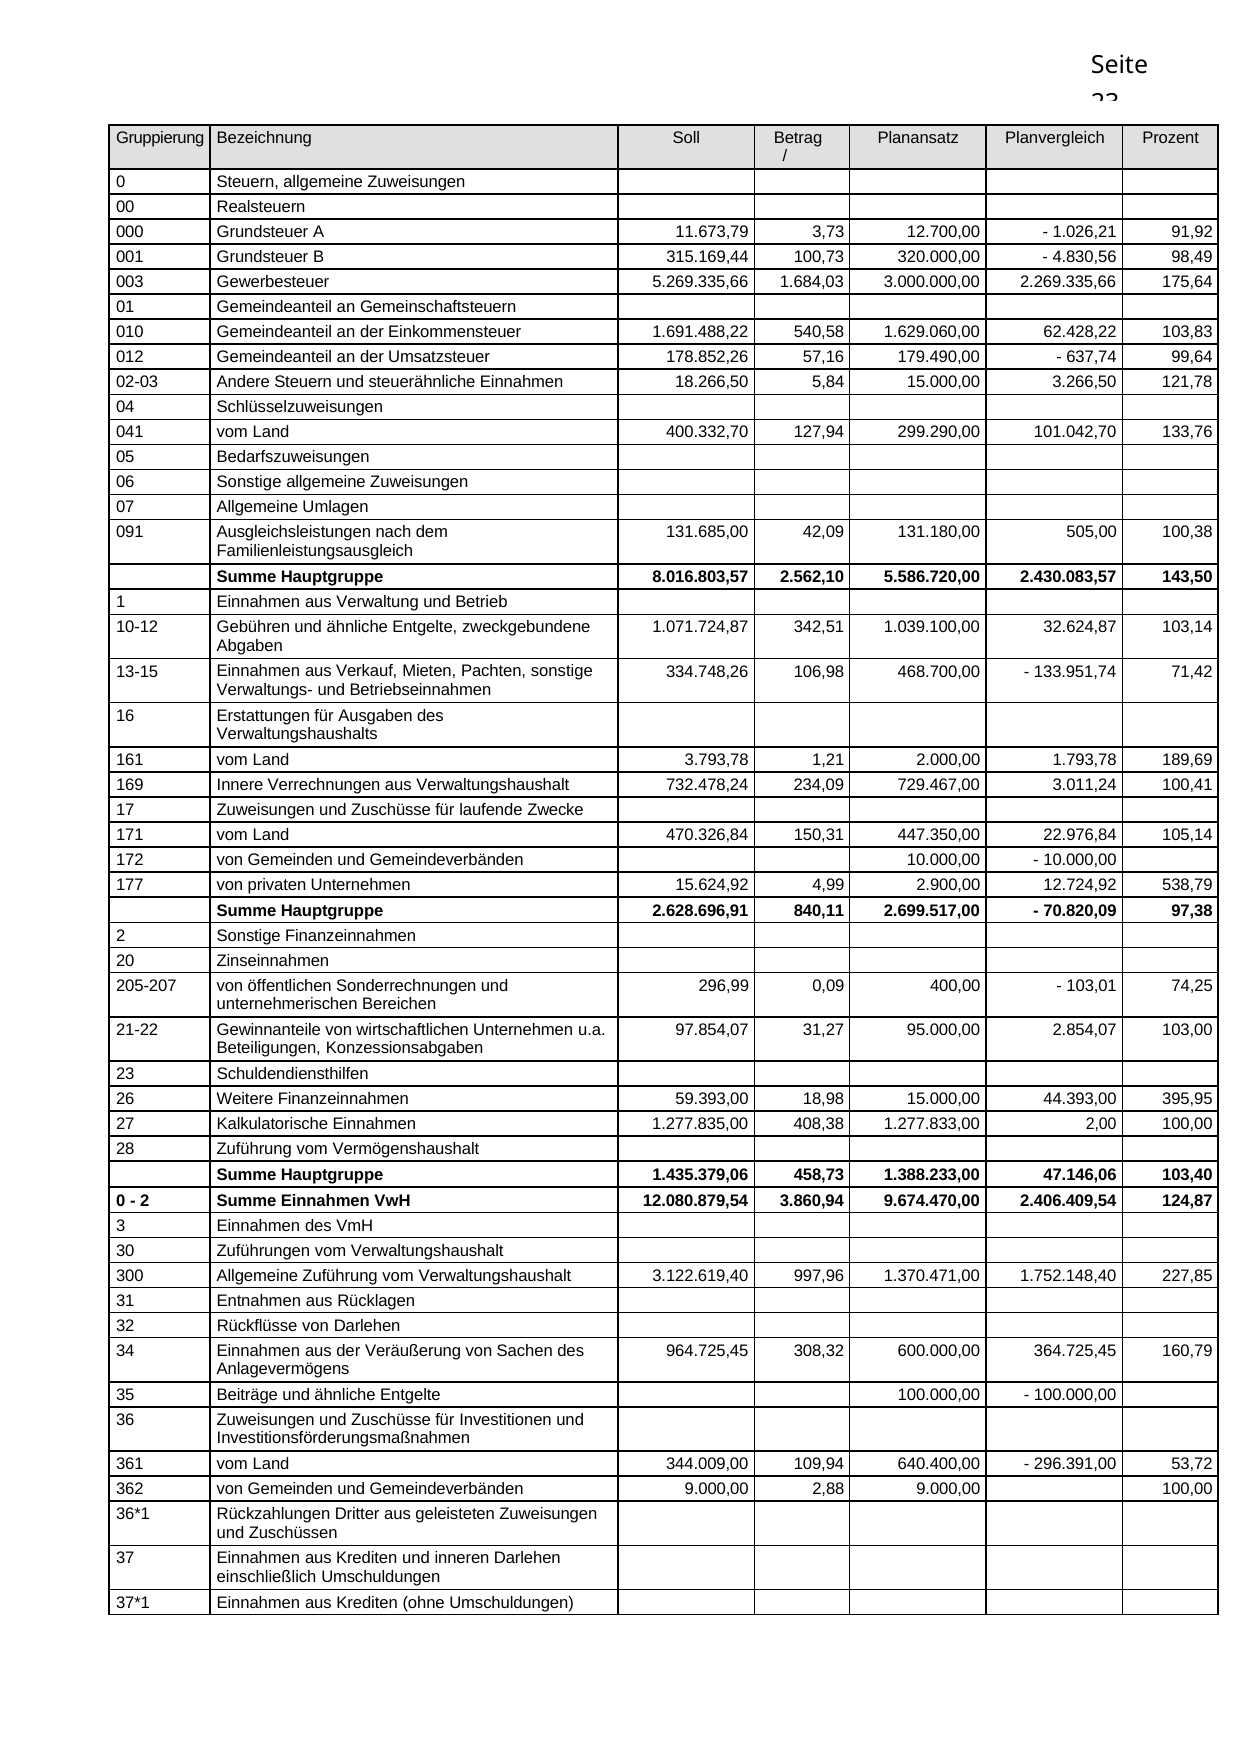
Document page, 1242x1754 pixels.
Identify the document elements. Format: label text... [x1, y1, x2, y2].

table_cell Zuweisungen und Zuschüsse für Investitionen und Investitionsförderungsmaßnahmen [211, 1408, 617, 1450]
table_cell Schuldendiensthilfen [211, 1062, 617, 1085]
table_cell Realsteuern [211, 195, 617, 218]
table_header Gruppierung [110, 126, 209, 168]
table_cell Einnahmen aus Verkauf, Mieten, Pachten, sonstige Verwaltungs- und Betriebseinnahmen [211, 659, 617, 702]
table_cell [755, 798, 849, 821]
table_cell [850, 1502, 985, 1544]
table_cell Einnahmen aus Verwaltung und Betrieb [211, 590, 617, 613]
table_cell 0 [110, 170, 209, 193]
table_cell [619, 1238, 754, 1262]
table_cell - 296.391,00 [987, 1452, 1122, 1475]
table_cell 17 [110, 798, 209, 821]
table_cell [619, 1313, 754, 1337]
table_cell [755, 1238, 849, 1262]
table_cell 840,11 [755, 898, 849, 922]
table_cell 131.180,00 [850, 520, 985, 563]
table_header Planvergleich [987, 126, 1122, 168]
table_cell 44.393,00 [987, 1087, 1122, 1110]
table_cell [987, 495, 1122, 518]
table_cell 1.752.148,40 [987, 1263, 1122, 1287]
table_cell [850, 1238, 985, 1262]
table_cell 468.700,00 [850, 659, 985, 702]
table_cell [1123, 170, 1217, 193]
table_cell [619, 445, 754, 468]
table_cell [755, 948, 849, 972]
table_cell 2.406.409,54 [987, 1188, 1122, 1212]
table_cell [619, 395, 754, 418]
table_cell [755, 170, 849, 193]
table_cell 169 [110, 773, 209, 796]
table_cell 1.629.060,00 [850, 320, 985, 343]
table_cell von privaten Unternehmen [211, 873, 617, 896]
table_cell Erstattungen für Ausgaben des Verwaltungshaushalts [211, 703, 617, 746]
table_cell 161 [110, 748, 209, 771]
table_cell 3.122.619,40 [619, 1263, 754, 1287]
table_cell 470.326,84 [619, 823, 754, 846]
table_cell 10.000,00 [850, 848, 985, 871]
table_cell [1123, 848, 1217, 871]
table_cell 640.400,00 [850, 1452, 985, 1475]
table_cell 1.684,03 [755, 270, 849, 293]
table_cell [1123, 1238, 1217, 1262]
table_cell 109,94 [755, 1452, 849, 1475]
table_cell 1.071.724,87 [619, 615, 754, 658]
table_cell 103,40 [1123, 1162, 1217, 1186]
table_cell 540,58 [755, 320, 849, 343]
table_cell [850, 1137, 985, 1160]
table_cell 300 [110, 1263, 209, 1287]
table_cell - 1.026,21 [987, 220, 1122, 243]
table_cell - 637,74 [987, 345, 1122, 368]
table_cell Rückflüsse von Darlehen [211, 1313, 617, 1337]
table_cell 121,78 [1123, 370, 1217, 393]
table_cell [987, 1137, 1122, 1160]
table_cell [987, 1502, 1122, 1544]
table_cell 299.290,00 [850, 420, 985, 443]
table_cell 729.467,00 [850, 773, 985, 796]
table_cell Summe Hauptgruppe [211, 565, 617, 588]
table_cell 400,00 [850, 973, 985, 1016]
table_cell 42,09 [755, 520, 849, 563]
table_cell 505,00 [987, 520, 1122, 563]
table_header Bezeichnung [211, 126, 617, 168]
table_cell Schlüsselzuweisungen [211, 395, 617, 418]
table_cell [755, 1062, 849, 1085]
table_cell [987, 1213, 1122, 1237]
table_cell 150,31 [755, 823, 849, 846]
table_cell [987, 590, 1122, 613]
table_cell 28 [110, 1137, 209, 1160]
table_cell 2.430.083,57 [987, 565, 1122, 588]
table_cell Gewerbesteuer [211, 270, 617, 293]
table_cell [987, 1313, 1122, 1337]
table_cell 07 [110, 495, 209, 518]
table_cell [1123, 590, 1217, 613]
table_cell [1123, 195, 1217, 218]
table_cell [987, 170, 1122, 193]
table_cell [850, 1408, 985, 1450]
table_cell [755, 1213, 849, 1237]
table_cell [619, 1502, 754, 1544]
table_cell Zinseinnahmen [211, 948, 617, 972]
table_cell 1.388.233,00 [850, 1162, 985, 1186]
table_cell 36*1 [110, 1502, 209, 1544]
table_cell 8.016.803,57 [619, 565, 754, 588]
table_cell 20 [110, 948, 209, 972]
table_cell [619, 703, 754, 746]
table_cell [619, 495, 754, 518]
table_cell 04 [110, 395, 209, 418]
table_cell 160,79 [1123, 1338, 1217, 1381]
table_cell - 70.820,09 [987, 898, 1122, 922]
table_cell [619, 470, 754, 493]
table_cell 315.169,44 [619, 245, 754, 268]
table_cell 02-03 [110, 370, 209, 393]
table_cell [1123, 923, 1217, 947]
table_cell [1123, 445, 1217, 468]
table_cell 71,42 [1123, 659, 1217, 702]
table_cell [755, 1408, 849, 1450]
table_cell [755, 1313, 849, 1337]
table_cell [850, 798, 985, 821]
table_cell 9.000,00 [619, 1477, 754, 1500]
table_cell 06 [110, 470, 209, 493]
table_cell 227,85 [1123, 1263, 1217, 1287]
table_cell Beiträge und ähnliche Entgelte [211, 1383, 617, 1406]
table_cell 16 [110, 703, 209, 746]
table_cell [1123, 1137, 1217, 1160]
table_cell Sonstige Finanzeinnahmen [211, 923, 617, 947]
table_cell [1123, 295, 1217, 318]
table_cell [755, 1383, 849, 1406]
table_cell 320.000,00 [850, 245, 985, 268]
table_cell 0,09 [755, 973, 849, 1016]
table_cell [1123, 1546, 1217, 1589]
table_cell 32 [110, 1313, 209, 1337]
table_cell 133,76 [1123, 420, 1217, 443]
table_cell 23 [110, 1062, 209, 1085]
table_cell 57,16 [755, 345, 849, 368]
table_cell Gewinnanteile von wirtschaftlichen Unternehmen u.a. Beteiligungen, Konzessionsabgaben [211, 1018, 617, 1060]
table_cell 234,09 [755, 773, 849, 796]
table_cell [850, 195, 985, 218]
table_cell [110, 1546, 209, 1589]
table_cell 000 [110, 220, 209, 243]
table_cell 175,64 [1123, 270, 1217, 293]
table_cell [619, 948, 754, 972]
table_cell [850, 1213, 985, 1237]
table_cell 106,98 [755, 659, 849, 702]
table_cell Steuern, allgemeine Zuweisungen [211, 170, 617, 193]
table_cell 131.685,00 [619, 520, 754, 563]
table_cell 12.080.879,54 [619, 1188, 754, 1212]
table_cell 05 [110, 445, 209, 468]
table_cell 003 [110, 270, 209, 293]
table_cell 3.266,50 [987, 370, 1122, 393]
table_cell [987, 1288, 1122, 1312]
table_cell 127,94 [755, 420, 849, 443]
table_cell [1123, 1062, 1217, 1085]
table_cell 1.435.379,06 [619, 1162, 754, 1186]
table_cell 95.000,00 [850, 1018, 985, 1060]
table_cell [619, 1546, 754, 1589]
table_cell 0 - 2 [110, 1188, 209, 1212]
table_cell 189,69 [1123, 748, 1217, 771]
table_cell 458,73 [755, 1162, 849, 1186]
table_cell 00 [110, 195, 209, 218]
table_cell 103,83 [1123, 320, 1217, 343]
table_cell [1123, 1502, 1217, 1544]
table_cell [987, 1408, 1122, 1450]
table_cell [619, 590, 754, 613]
table_cell Sonstige allgemeine Zuweisungen [211, 470, 617, 493]
table_cell - 100.000,00 [987, 1383, 1122, 1406]
table_cell 3,73 [755, 220, 849, 243]
table_cell Grundsteuer A [211, 220, 617, 243]
table_cell Gemeindeanteil an Gemeinschaftsteuern [211, 295, 617, 318]
table_cell - 133.951,74 [987, 659, 1122, 702]
table_cell [987, 195, 1122, 218]
table_cell 97,38 [1123, 898, 1217, 922]
table_cell 1.370.471,00 [850, 1263, 985, 1287]
table_cell Zuweisungen und Zuschüsse für laufende Zwecke [211, 798, 617, 821]
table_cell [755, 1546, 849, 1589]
table_cell 344.009,00 [619, 1452, 754, 1475]
table_cell 13-15 [110, 659, 209, 702]
table_cell 308,32 [755, 1338, 849, 1381]
table_cell 91,92 [1123, 220, 1217, 243]
table_cell [755, 195, 849, 218]
table_cell [850, 295, 985, 318]
table_cell 36 [110, 1408, 209, 1450]
table_cell [1123, 798, 1217, 821]
table_cell 100,00 [1123, 1112, 1217, 1135]
table_cell [755, 1288, 849, 1312]
table_cell 964.725,45 [619, 1338, 754, 1381]
table_cell [987, 923, 1122, 947]
table_cell 2.699.517,00 [850, 898, 985, 922]
table_cell - 4.830,56 [987, 245, 1122, 268]
table_cell [755, 445, 849, 468]
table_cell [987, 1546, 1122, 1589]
table_cell 11.673,79 [619, 220, 754, 243]
table_header Soll [619, 126, 754, 168]
table_cell Gemeindeanteil an der Einkommensteuer [211, 320, 617, 343]
table_cell 15.000,00 [850, 1087, 985, 1110]
table_cell [1123, 948, 1217, 972]
table_cell Zuführung vom Vermögenshaushalt [211, 1137, 617, 1160]
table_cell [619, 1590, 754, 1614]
table_cell [110, 898, 209, 922]
table_cell [755, 495, 849, 518]
table_cell [619, 848, 754, 871]
table_cell 5.586.720,00 [850, 565, 985, 588]
table_cell Innere Verrechnungen aus Verwaltungshaushalt [211, 773, 617, 796]
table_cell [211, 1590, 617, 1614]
table_cell Ausgleichsleistungen nach dem Familienleistungsausgleich [211, 520, 617, 563]
table_cell [850, 170, 985, 193]
table_cell 001 [110, 245, 209, 268]
table_cell vom Land [211, 420, 617, 443]
table_cell [987, 798, 1122, 821]
table_cell [619, 798, 754, 821]
table_cell 100,41 [1123, 773, 1217, 796]
table_cell [110, 565, 209, 588]
table_cell 124,87 [1123, 1188, 1217, 1212]
table_cell 334.748,26 [619, 659, 754, 702]
table_cell [1123, 395, 1217, 418]
table_cell [110, 1162, 209, 1186]
table_cell 100.000,00 [850, 1383, 985, 1406]
table_cell [755, 703, 849, 746]
table_cell Entnahmen aus Rücklagen [211, 1288, 617, 1312]
table_cell 2.562,10 [755, 565, 849, 588]
table_cell vom Land [211, 748, 617, 771]
table_cell - 10.000,00 [987, 848, 1122, 871]
table_cell 62.428,22 [987, 320, 1122, 343]
table_cell 732.478,24 [619, 773, 754, 796]
table_cell 3 [110, 1213, 209, 1237]
table_cell 103,14 [1123, 615, 1217, 658]
table_cell [619, 170, 754, 193]
table_cell 012 [110, 345, 209, 368]
table_cell Allgemeine Zuführung vom Verwaltungshaushalt [211, 1263, 617, 1287]
table_cell 538,79 [1123, 873, 1217, 896]
table_cell [1123, 470, 1217, 493]
table_cell 395,95 [1123, 1087, 1217, 1110]
table_cell [987, 295, 1122, 318]
table_cell von Gemeinden und Gemeindeverbänden [211, 1477, 617, 1500]
table_cell 1.277.833,00 [850, 1112, 985, 1135]
table_cell 362 [110, 1477, 209, 1500]
table_cell 172 [110, 848, 209, 871]
table_cell 47.146,06 [987, 1162, 1122, 1186]
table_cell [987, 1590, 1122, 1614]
table_cell [619, 1408, 754, 1450]
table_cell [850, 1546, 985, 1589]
table_cell 2.628.696,91 [619, 898, 754, 922]
table_cell - 103,01 [987, 973, 1122, 1016]
table_cell 97.854,07 [619, 1018, 754, 1060]
table_cell Summe Einnahmen VwH [211, 1188, 617, 1212]
table_cell 35 [110, 1383, 209, 1406]
table_cell Andere Steuern und steuerähnliche Einnahmen [211, 370, 617, 393]
table_header Betrag / Einw. [755, 126, 849, 168]
table_cell 10-12 [110, 615, 209, 658]
table_cell 5.269.335,66 [619, 270, 754, 293]
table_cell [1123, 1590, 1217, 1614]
table_cell vom Land [211, 1452, 617, 1475]
table_cell 30 [110, 1238, 209, 1262]
table_cell [755, 1137, 849, 1160]
table_cell [850, 395, 985, 418]
table_cell 100,38 [1123, 520, 1217, 563]
table_cell [1123, 1213, 1217, 1237]
table_cell [850, 495, 985, 518]
table_cell 3.793,78 [619, 748, 754, 771]
table_cell 31 [110, 1288, 209, 1312]
table_cell 408,38 [755, 1112, 849, 1135]
table_cell [619, 923, 754, 947]
table_cell 1.691.488,22 [619, 320, 754, 343]
table_cell 34 [110, 1338, 209, 1381]
table_cell vom Land [211, 823, 617, 846]
table_cell [619, 1383, 754, 1406]
table_cell 103,00 [1123, 1018, 1217, 1060]
table_cell [1123, 495, 1217, 518]
table_cell [619, 195, 754, 218]
table_cell 74,25 [1123, 973, 1217, 1016]
table_cell [619, 1213, 754, 1237]
table_cell [850, 923, 985, 947]
table_cell 26 [110, 1087, 209, 1110]
table_cell [755, 848, 849, 871]
table_cell Gebühren und ähnliche Entgelte, zweckgebundene Abgaben [211, 615, 617, 658]
table_cell 2.854,07 [987, 1018, 1122, 1060]
table_cell Kalkulatorische Einnahmen [211, 1112, 617, 1135]
table_cell 18.266,50 [619, 370, 754, 393]
table_header Planansatz [850, 126, 985, 168]
table_cell 3.011,24 [987, 773, 1122, 796]
table_cell [987, 703, 1122, 746]
table_cell 53,72 [1123, 1452, 1217, 1475]
table_cell [1123, 703, 1217, 746]
table_cell Bedarfszuweisungen [211, 445, 617, 468]
table_cell 041 [110, 420, 209, 443]
table_cell 99,64 [1123, 345, 1217, 368]
table_cell [987, 948, 1122, 972]
table_cell 400.332,70 [619, 420, 754, 443]
table_cell 2.269.335,66 [987, 270, 1122, 293]
table_cell 21-22 [110, 1018, 209, 1060]
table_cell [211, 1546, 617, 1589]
table_cell 1 [110, 590, 209, 613]
table_cell 1.277.835,00 [619, 1112, 754, 1135]
table_cell [1123, 1383, 1217, 1406]
table_cell [1123, 1408, 1217, 1450]
table_cell von öffentlichen Sonderrechnungen und unternehmerischen Bereichen [211, 973, 617, 1016]
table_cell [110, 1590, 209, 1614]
table_cell [755, 923, 849, 947]
table_cell 9.674.470,00 [850, 1188, 985, 1212]
table_cell Zuführungen vom Verwaltungshaushalt [211, 1238, 617, 1262]
table_cell 32.624,87 [987, 615, 1122, 658]
table_cell [619, 1062, 754, 1085]
table_cell 1,21 [755, 748, 849, 771]
table_cell 2.000,00 [850, 748, 985, 771]
table_cell [987, 1062, 1122, 1085]
table_cell [1123, 1313, 1217, 1337]
table_cell 100,00 [1123, 1477, 1217, 1500]
table_header Prozent [1123, 126, 1217, 168]
table_cell [850, 1313, 985, 1337]
table_cell [987, 395, 1122, 418]
table_cell Gemeindeanteil an der Umsatzsteuer [211, 345, 617, 368]
table_cell 178.852,26 [619, 345, 754, 368]
table_cell 447.350,00 [850, 823, 985, 846]
table_cell [755, 470, 849, 493]
table_cell [850, 1288, 985, 1312]
table_cell Einnahmen aus der Veräußerung von Sachen des Anlagevermögens [211, 1338, 617, 1381]
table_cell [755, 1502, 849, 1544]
table_cell [850, 1062, 985, 1085]
table_cell 1.039.100,00 [850, 615, 985, 658]
table_cell 27 [110, 1112, 209, 1135]
table_cell 091 [110, 520, 209, 563]
table_cell Allgemeine Umlagen [211, 495, 617, 518]
table_cell 143,50 [1123, 565, 1217, 588]
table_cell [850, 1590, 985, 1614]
table_cell 997,96 [755, 1263, 849, 1287]
table_cell 2.900,00 [850, 873, 985, 896]
table_cell von Gemeinden und Gemeindeverbänden [211, 848, 617, 871]
table_cell Grundsteuer B [211, 245, 617, 268]
table_cell 101.042,70 [987, 420, 1122, 443]
table_cell [619, 295, 754, 318]
table_cell 12.724,92 [987, 873, 1122, 896]
table_cell [987, 1238, 1122, 1262]
table_cell 100,73 [755, 245, 849, 268]
table_cell Summe Hauptgruppe [211, 898, 617, 922]
table_cell [850, 703, 985, 746]
table_cell [850, 590, 985, 613]
table_cell 98,49 [1123, 245, 1217, 268]
table_cell 12.700,00 [850, 220, 985, 243]
table_cell [850, 948, 985, 972]
table_cell 2 [110, 923, 209, 947]
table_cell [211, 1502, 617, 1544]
table_cell 177 [110, 873, 209, 896]
table_cell 364.725,45 [987, 1338, 1122, 1381]
table_cell 59.393,00 [619, 1087, 754, 1110]
table_cell [987, 470, 1122, 493]
table_cell 3.000.000,00 [850, 270, 985, 293]
table_cell 15.624,92 [619, 873, 754, 896]
table_cell 2,00 [987, 1112, 1122, 1135]
table_cell [755, 395, 849, 418]
table_cell [755, 295, 849, 318]
table_cell [987, 445, 1122, 468]
table_cell 205-207 [110, 973, 209, 1016]
table_cell 171 [110, 823, 209, 846]
table_cell Weitere Finanzeinnahmen [211, 1087, 617, 1110]
table_cell 3.860,94 [755, 1188, 849, 1212]
table_cell 361 [110, 1452, 209, 1475]
table_cell [619, 1288, 754, 1312]
table_cell 105,14 [1123, 823, 1217, 846]
table_cell 01 [110, 295, 209, 318]
table_cell [755, 590, 849, 613]
table_cell [1123, 1288, 1217, 1312]
table_cell 2,88 [755, 1477, 849, 1500]
table_cell 22.976,84 [987, 823, 1122, 846]
table_cell 342,51 [755, 615, 849, 658]
table_cell 600.000,00 [850, 1338, 985, 1381]
table_cell 179.490,00 [850, 345, 985, 368]
table_cell [987, 1477, 1122, 1500]
table_cell 9.000,00 [850, 1477, 985, 1500]
table_cell 1.793,78 [987, 748, 1122, 771]
table_cell [619, 1137, 754, 1160]
table_cell [850, 445, 985, 468]
table_cell Einnahmen des VmH [211, 1213, 617, 1237]
table_cell 296,99 [619, 973, 754, 1016]
table_cell [850, 470, 985, 493]
table_cell 5,84 [755, 370, 849, 393]
table_cell 15.000,00 [850, 370, 985, 393]
table_cell 18,98 [755, 1087, 849, 1110]
table_cell 31,27 [755, 1018, 849, 1060]
table_cell 010 [110, 320, 209, 343]
table_cell 4,99 [755, 873, 849, 896]
table_cell Summe Hauptgruppe [211, 1162, 617, 1186]
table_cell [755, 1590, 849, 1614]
